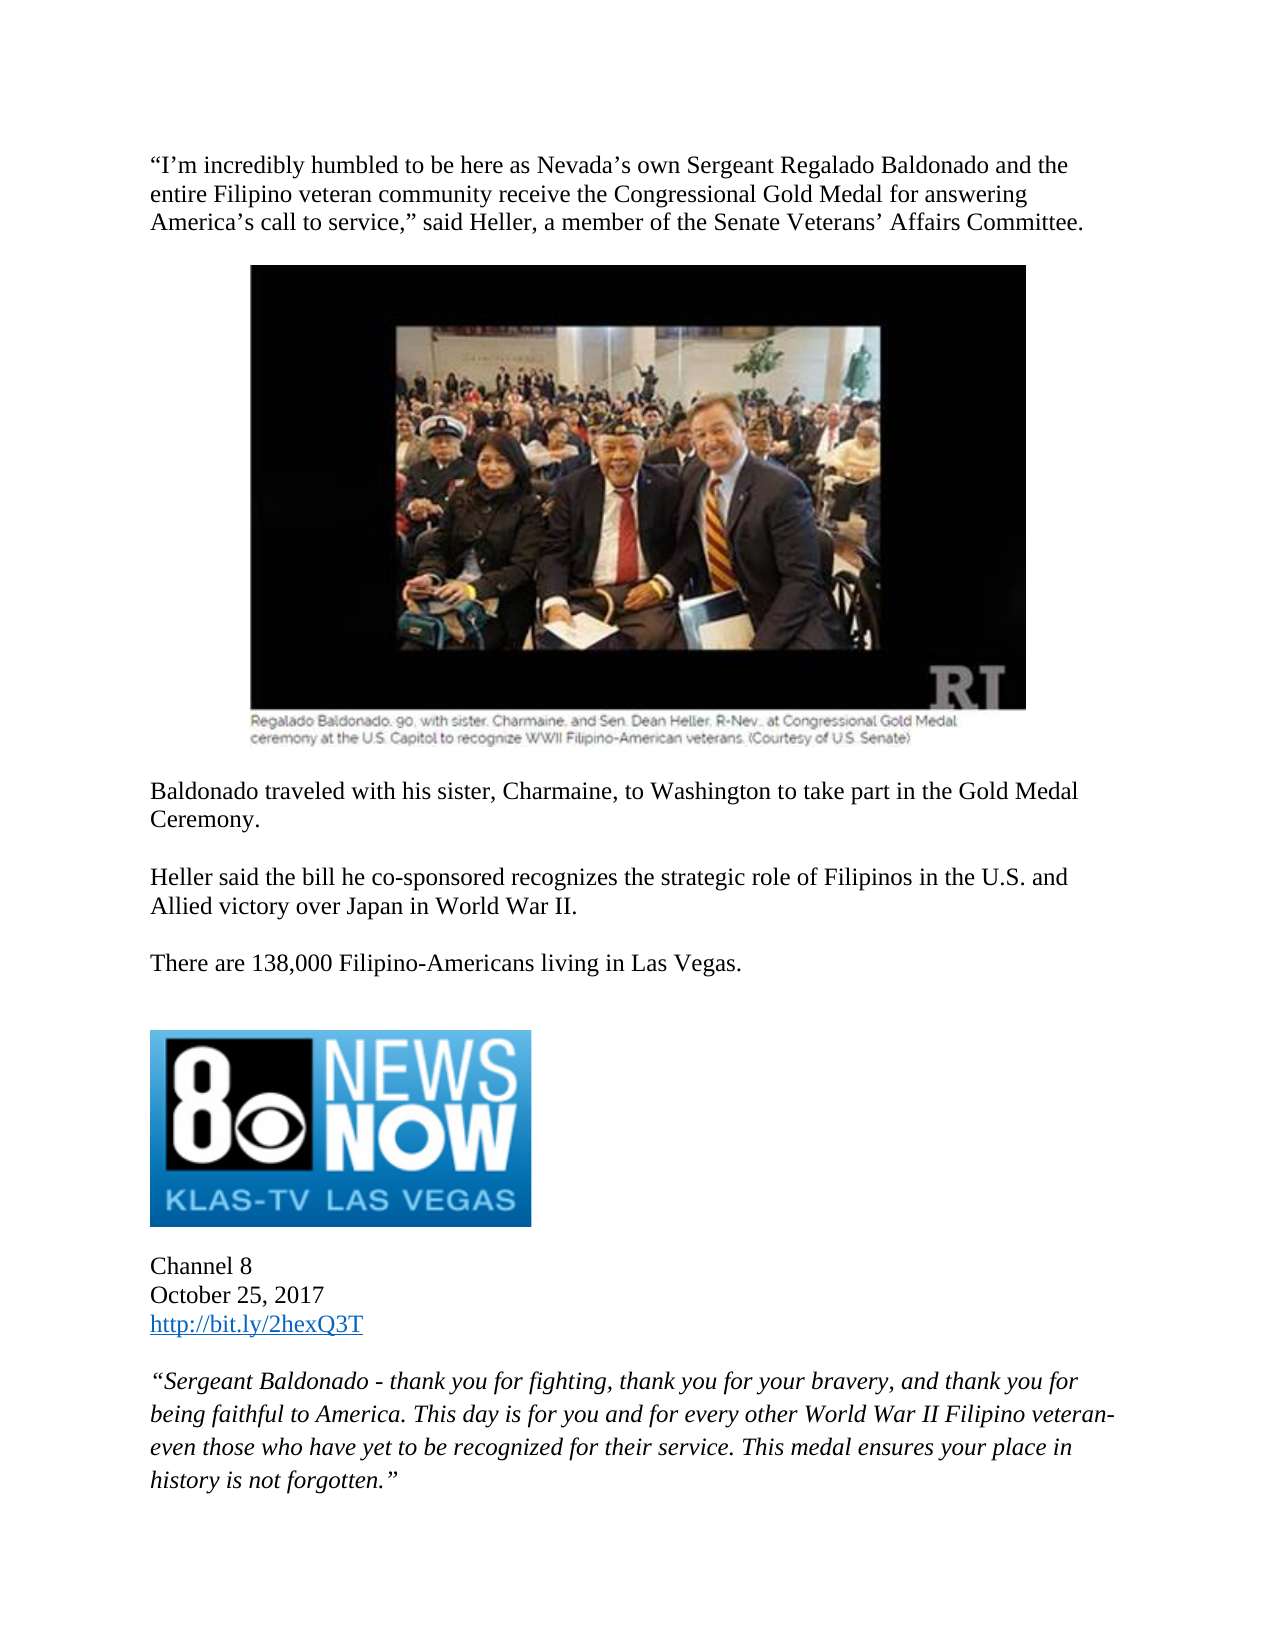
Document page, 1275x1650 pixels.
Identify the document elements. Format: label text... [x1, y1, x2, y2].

text Channel 8 [150, 1251, 1125, 1280]
picture [150, 1030, 532, 1227]
text “Sergeant Baldonado - thank you for fighting, thank you for your bravery, and thank you for being faithful to America. This day is for you and for every other World War II Filipino veteran- even those who have yet to be recognized for their service. This medal ensures your place in history is not forgotten.” [150, 1366, 1125, 1494]
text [150, 150, 1125, 236]
text http://bit.ly/2hexQ3T [150, 1309, 1125, 1337]
picture [249, 265, 1026, 747]
text Baldonado traveled with his sister, Charmaine, to Washington to take part in the Gold Medal Ceremony. Heller said the bill he co-sponsored recognizes the strategic role of Filipinos in the U.S. and Allied victory over Japan in World War II. There are 138,000 Filipino-Americans living in Las Vegas. [150, 776, 1125, 977]
text October 25, 2017 [150, 1280, 1125, 1309]
